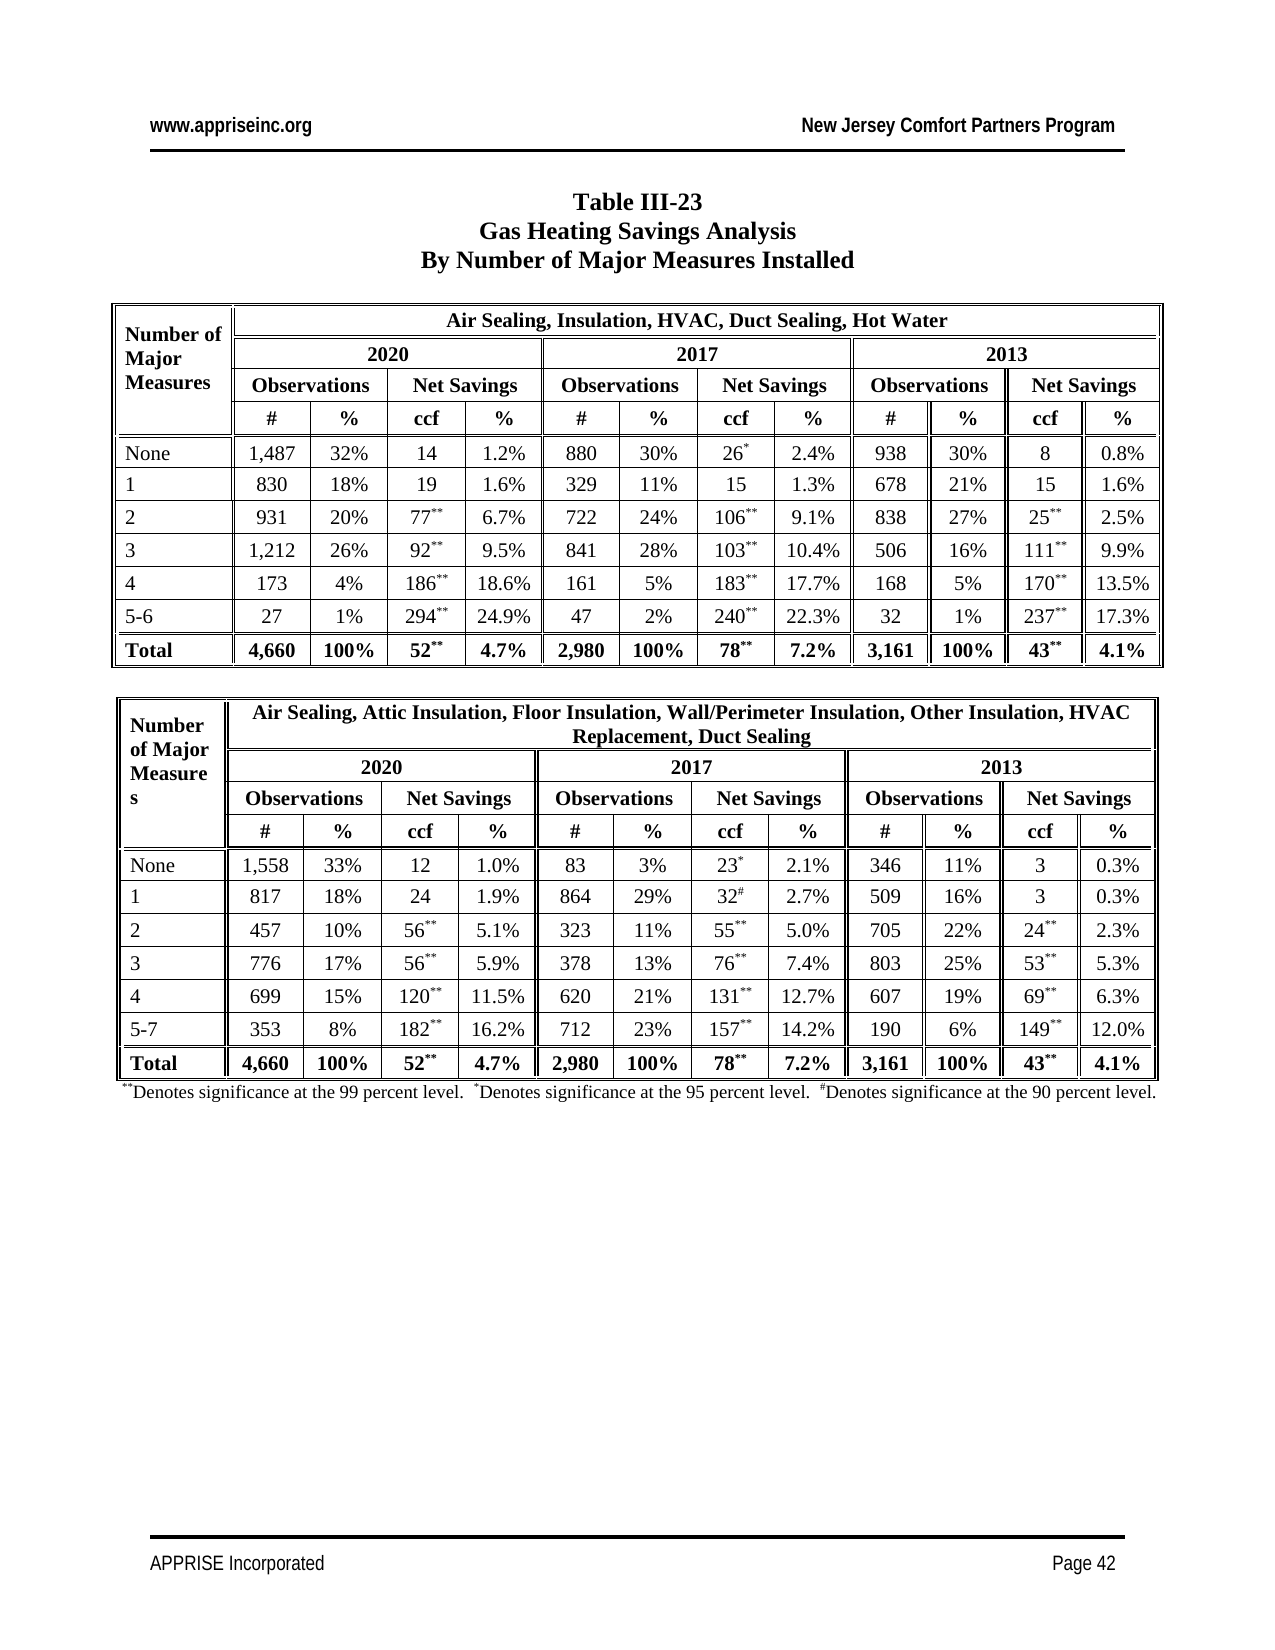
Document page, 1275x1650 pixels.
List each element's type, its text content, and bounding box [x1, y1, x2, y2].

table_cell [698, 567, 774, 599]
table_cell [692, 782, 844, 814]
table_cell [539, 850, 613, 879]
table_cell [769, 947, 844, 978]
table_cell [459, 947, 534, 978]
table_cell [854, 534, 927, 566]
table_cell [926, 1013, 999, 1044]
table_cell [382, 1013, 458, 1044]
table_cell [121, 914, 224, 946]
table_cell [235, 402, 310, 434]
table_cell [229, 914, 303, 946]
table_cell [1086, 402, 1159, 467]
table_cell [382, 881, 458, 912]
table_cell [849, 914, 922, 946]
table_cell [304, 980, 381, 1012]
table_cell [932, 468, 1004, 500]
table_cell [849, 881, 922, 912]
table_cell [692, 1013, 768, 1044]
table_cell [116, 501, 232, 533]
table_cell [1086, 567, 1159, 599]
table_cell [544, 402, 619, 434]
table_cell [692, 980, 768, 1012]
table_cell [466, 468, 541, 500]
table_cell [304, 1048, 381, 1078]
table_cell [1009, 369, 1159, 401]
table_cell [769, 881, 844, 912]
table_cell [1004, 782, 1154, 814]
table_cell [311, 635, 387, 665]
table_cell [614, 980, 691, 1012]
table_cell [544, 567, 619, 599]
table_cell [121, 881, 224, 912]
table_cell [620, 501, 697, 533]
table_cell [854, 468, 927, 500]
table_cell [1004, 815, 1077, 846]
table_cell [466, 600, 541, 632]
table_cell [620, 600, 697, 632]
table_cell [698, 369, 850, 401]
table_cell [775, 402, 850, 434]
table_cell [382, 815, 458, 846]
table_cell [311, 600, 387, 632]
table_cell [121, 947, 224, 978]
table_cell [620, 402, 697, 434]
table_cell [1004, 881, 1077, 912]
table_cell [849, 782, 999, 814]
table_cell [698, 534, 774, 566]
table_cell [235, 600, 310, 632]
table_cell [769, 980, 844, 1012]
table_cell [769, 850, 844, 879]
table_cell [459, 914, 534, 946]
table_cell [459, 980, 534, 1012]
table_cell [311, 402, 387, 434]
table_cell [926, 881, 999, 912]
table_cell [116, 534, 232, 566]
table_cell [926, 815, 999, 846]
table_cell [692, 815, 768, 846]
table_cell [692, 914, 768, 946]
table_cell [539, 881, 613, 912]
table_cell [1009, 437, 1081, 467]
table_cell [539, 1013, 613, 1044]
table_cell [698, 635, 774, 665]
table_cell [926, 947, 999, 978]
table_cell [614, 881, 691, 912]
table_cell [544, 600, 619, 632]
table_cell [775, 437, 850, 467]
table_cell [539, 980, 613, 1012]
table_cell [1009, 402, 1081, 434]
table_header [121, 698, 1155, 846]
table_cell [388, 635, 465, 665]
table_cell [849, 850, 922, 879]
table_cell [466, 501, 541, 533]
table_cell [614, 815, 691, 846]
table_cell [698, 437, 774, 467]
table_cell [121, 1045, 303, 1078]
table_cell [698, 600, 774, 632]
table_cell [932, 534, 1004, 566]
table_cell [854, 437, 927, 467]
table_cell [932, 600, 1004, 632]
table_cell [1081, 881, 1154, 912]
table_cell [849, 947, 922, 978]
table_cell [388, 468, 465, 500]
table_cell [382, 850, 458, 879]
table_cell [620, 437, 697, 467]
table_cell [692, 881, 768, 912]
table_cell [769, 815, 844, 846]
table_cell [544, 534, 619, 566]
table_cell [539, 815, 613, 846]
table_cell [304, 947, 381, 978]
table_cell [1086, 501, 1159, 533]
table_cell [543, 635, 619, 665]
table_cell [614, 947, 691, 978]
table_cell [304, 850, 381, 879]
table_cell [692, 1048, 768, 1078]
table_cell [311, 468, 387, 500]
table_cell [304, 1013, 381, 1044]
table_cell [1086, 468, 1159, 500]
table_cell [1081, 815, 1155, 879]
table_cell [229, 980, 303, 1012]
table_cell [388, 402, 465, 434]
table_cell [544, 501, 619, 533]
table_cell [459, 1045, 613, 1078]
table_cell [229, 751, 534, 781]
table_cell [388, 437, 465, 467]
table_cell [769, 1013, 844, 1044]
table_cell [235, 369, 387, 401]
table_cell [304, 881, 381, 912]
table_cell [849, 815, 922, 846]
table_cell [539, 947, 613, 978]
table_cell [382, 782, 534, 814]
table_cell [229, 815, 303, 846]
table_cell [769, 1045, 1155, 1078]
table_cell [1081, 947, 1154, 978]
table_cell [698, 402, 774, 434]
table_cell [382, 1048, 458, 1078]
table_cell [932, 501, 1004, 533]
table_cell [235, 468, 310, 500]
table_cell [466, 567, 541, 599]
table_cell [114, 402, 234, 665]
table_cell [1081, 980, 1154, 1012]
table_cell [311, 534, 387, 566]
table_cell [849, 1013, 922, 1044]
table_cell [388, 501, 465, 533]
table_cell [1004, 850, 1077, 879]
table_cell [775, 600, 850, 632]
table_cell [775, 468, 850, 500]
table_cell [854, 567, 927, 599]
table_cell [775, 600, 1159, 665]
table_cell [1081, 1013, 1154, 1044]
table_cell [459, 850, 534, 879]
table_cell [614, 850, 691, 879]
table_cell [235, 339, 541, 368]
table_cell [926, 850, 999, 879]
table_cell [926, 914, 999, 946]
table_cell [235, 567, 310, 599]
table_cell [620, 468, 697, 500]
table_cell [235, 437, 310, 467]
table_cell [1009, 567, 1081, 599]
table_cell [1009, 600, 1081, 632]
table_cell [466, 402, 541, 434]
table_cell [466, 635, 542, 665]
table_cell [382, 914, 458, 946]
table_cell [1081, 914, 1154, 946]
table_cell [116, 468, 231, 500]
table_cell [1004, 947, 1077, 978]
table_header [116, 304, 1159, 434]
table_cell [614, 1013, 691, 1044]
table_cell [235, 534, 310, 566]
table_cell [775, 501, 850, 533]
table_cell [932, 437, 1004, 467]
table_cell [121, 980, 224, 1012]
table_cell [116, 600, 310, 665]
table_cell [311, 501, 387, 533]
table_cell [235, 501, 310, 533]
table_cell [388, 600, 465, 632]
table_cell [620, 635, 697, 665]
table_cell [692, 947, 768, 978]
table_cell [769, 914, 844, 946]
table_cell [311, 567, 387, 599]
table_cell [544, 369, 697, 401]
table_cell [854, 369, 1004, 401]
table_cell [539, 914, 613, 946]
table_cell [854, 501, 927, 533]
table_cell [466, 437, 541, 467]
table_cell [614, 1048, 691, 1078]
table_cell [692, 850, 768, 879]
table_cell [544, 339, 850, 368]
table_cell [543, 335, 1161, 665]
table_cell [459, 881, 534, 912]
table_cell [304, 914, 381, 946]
text **Denotes significance at the 99 percent level. *Denotes significance at the 95 percent level. #Denotes significance at the 90 percent level. [122, 1081, 1172, 1102]
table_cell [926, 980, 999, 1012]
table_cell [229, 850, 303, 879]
text Table III-23 [150, 187, 1125, 216]
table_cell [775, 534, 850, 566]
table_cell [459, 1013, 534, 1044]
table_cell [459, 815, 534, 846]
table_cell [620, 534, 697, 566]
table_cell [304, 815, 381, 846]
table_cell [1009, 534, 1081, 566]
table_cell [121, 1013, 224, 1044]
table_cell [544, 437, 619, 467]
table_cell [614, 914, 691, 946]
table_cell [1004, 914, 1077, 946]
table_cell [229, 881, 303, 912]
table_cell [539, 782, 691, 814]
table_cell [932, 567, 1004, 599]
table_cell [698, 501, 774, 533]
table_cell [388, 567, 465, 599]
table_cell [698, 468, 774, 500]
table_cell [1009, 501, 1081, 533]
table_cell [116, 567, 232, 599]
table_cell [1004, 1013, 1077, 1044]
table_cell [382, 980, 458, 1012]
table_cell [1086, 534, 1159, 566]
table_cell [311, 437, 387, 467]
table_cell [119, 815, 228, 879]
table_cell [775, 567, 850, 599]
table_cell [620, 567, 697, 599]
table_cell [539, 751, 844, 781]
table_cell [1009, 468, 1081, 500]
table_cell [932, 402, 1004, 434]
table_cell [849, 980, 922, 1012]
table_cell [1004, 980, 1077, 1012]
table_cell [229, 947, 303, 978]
text By Number of Major Measures Installed [150, 245, 1125, 274]
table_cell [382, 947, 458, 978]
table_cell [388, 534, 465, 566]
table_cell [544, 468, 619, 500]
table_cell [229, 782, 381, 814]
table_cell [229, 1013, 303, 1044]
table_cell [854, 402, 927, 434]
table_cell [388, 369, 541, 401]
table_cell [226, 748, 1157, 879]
text Gas Heating Savings Analysis [150, 216, 1125, 245]
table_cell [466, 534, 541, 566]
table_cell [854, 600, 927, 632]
